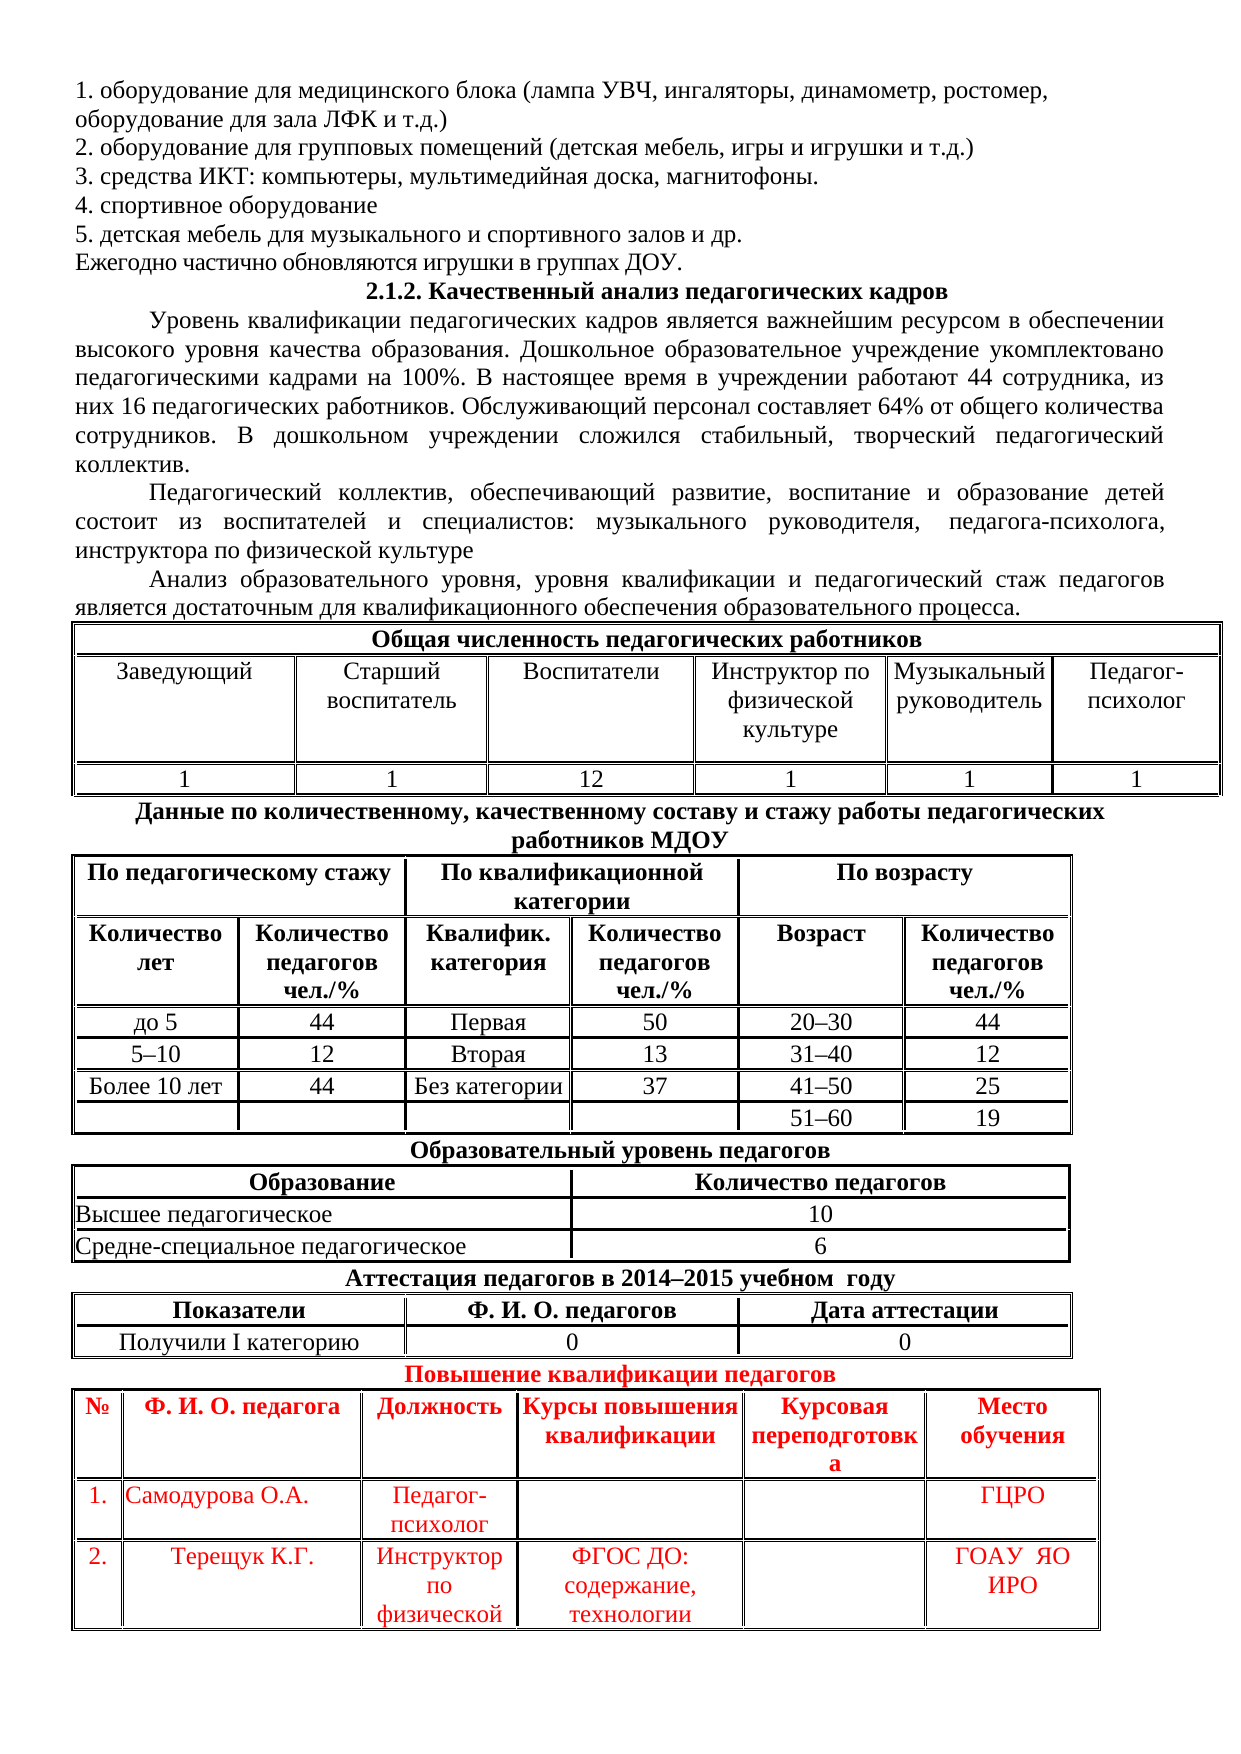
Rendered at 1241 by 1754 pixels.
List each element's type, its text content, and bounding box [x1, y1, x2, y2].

table_cell ГОАУ ЯО ИРО [926, 1538, 1098, 1627]
text Ежегодно частично обновляются игрушки в группах ДОУ. [75, 247, 1165, 276]
text Уровень квалификации педагогических кадров является важнейшим ресурсом в обеспечении высокого уровня качества образования. Дошкольное образовательное учреждение укомплектовано педагогическими кадрами на 100%. В настоящее время в учреждении работают 44 сотрудника, из них 16 педагогических работников. Обслуживающий персонал составляет 64% от общего количества сотрудников. В дошкольном учреждении сложился стабильный, творческий педагогический коллектив. [75, 305, 1165, 477]
table_cell 50 [573, 1008, 737, 1036]
table_header Курсовая переподготовка [744, 1391, 926, 1477]
text 2. оборудование для групповых помещений (детская мебель, игры и игрушки и т.д.) [75, 132, 1165, 161]
table_cell Высшее педагогическое [75, 1196, 570, 1228]
text Данные по количественному, качественному составу и стажу работы педагогических работников МДОУ [75, 797, 1165, 854]
table_cell [238, 1103, 405, 1132]
table_header Место обучения [926, 1391, 1098, 1477]
table_cell 1 [297, 765, 486, 793]
table_cell Вторая [407, 1039, 569, 1068]
table_cell 1 [696, 765, 885, 793]
table_cell Самодурова О.А. [124, 1481, 360, 1538]
table_cell Терещук К.Г. [123, 1542, 362, 1627]
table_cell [362, 1542, 517, 1627]
table_cell Без категории [407, 1072, 569, 1100]
table_cell ГЦРО [927, 1477, 1098, 1538]
table_cell 10 [573, 1196, 1068, 1228]
table_header Показатели [75, 1295, 406, 1324]
text Аттестация педагогов в 2014–2015 учебном году [75, 1263, 1165, 1292]
table_cell Более 10 лет [75, 1068, 237, 1100]
table_cell Количество педагогов чел./% [240, 918, 404, 1004]
table_header Образование [75, 1167, 571, 1196]
table_header По педагогическому стажу [75, 857, 405, 914]
table_cell Количество педагогов чел./% [906, 915, 1070, 1004]
table_header Должность [362, 1390, 517, 1477]
table_header Ф. И. О. педагогов [406, 1295, 738, 1324]
table_cell 19 [904, 1100, 1070, 1132]
table_header По квалификационной категории [405, 857, 738, 914]
table_cell [571, 1103, 738, 1132]
table_cell 6 [571, 1228, 1069, 1260]
table_cell Возраст [740, 918, 902, 1004]
table_cell 20–30 [740, 1008, 902, 1036]
table_header Курсы повышения квалификации [517, 1391, 743, 1477]
table_header Ф. И. О. педагога [123, 1391, 362, 1477]
table_cell 31–40 [740, 1039, 902, 1068]
table_cell 41–50 [740, 1072, 902, 1100]
table_cell [744, 1542, 926, 1627]
table_cell Инструктор по физической культуре [696, 657, 885, 761]
table_cell Количество лет [75, 915, 237, 1004]
text 3. средства ИКТ: компьютеры, мультимедийная доска, магнитофоны. [75, 161, 1165, 190]
table_cell до 5 [75, 1004, 237, 1036]
text Повышение квалификации педагогов [75, 1359, 1165, 1388]
table_cell 5–10 [75, 1036, 237, 1068]
table_cell 12 [240, 1039, 404, 1068]
text 4. спортивное оборудование [75, 190, 1165, 219]
table_cell Педагог-психолог [363, 1481, 516, 1538]
table_header По возрасту [738, 857, 1070, 914]
table_cell Педагог-психолог [1054, 653, 1220, 761]
table_header Количество педагогов [571, 1167, 1068, 1196]
table_cell 1. [75, 1477, 121, 1538]
table_cell 2. [75, 1538, 123, 1627]
table_cell 37 [573, 1072, 737, 1100]
table_cell [75, 1100, 238, 1132]
table_cell 12 [906, 1036, 1070, 1068]
table_cell 25 [906, 1068, 1070, 1100]
table_cell 1 [75, 761, 294, 793]
table_header Общая численность педагогических работников [75, 625, 1219, 653]
table_cell [405, 1100, 571, 1132]
table_cell 12 [489, 765, 693, 793]
text Анализ образовательного уровня, уровня квалификации и педагогический стаж педагогов является достаточным для квалификационного обеспечения образовательного процесса. [75, 564, 1165, 621]
table_cell 44 [240, 1072, 404, 1100]
text 2.1.2. Качественный анализ педагогических кадров [75, 276, 1165, 305]
text 1. оборудование для медицинского блока (лампа УВЧ, ингаляторы, динамометр, ростомер, оборудование для зала ЛФК и т.д.) [75, 75, 1165, 132]
table_header Дата аттестации [738, 1295, 1070, 1324]
table_cell Первая [407, 1008, 569, 1036]
table_cell 1 [1054, 761, 1220, 793]
table_cell 0 [406, 1327, 738, 1356]
table_cell Заведующий [75, 653, 294, 761]
table_cell Старший воспитатель [297, 657, 486, 761]
table_cell 1 [888, 765, 1051, 793]
table_cell Средне-специальное педагогическое [73, 1228, 571, 1260]
table_cell [745, 1481, 924, 1538]
text Образовательный уровень педагогов [75, 1135, 1165, 1164]
table_cell 51–60 [738, 1100, 904, 1132]
table_cell 44 [906, 1004, 1070, 1036]
table_cell Музыкальный руководитель [888, 657, 1051, 761]
table_cell Количество педагогов чел./% [573, 918, 737, 1004]
table_cell [519, 1481, 742, 1538]
table_header № [75, 1391, 123, 1477]
text Педагогический коллектив, обеспечивающий развитие, воспитание и образование детей состоит из воспитателей и специалистов: музыкального руководителя, педагога-психолога, инструктора по физической культуре [75, 477, 1165, 564]
table_cell Воспитатели [489, 657, 693, 761]
table_cell 0 [738, 1324, 1070, 1356]
table_cell 13 [573, 1039, 737, 1068]
text 5. детская мебель для музыкального и спортивного залов и др. [75, 219, 1165, 247]
table_cell Квалифик. категория [407, 918, 569, 1004]
table_cell 44 [240, 1008, 404, 1036]
table_cell Получили I категорию [75, 1324, 406, 1356]
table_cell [517, 1542, 743, 1627]
